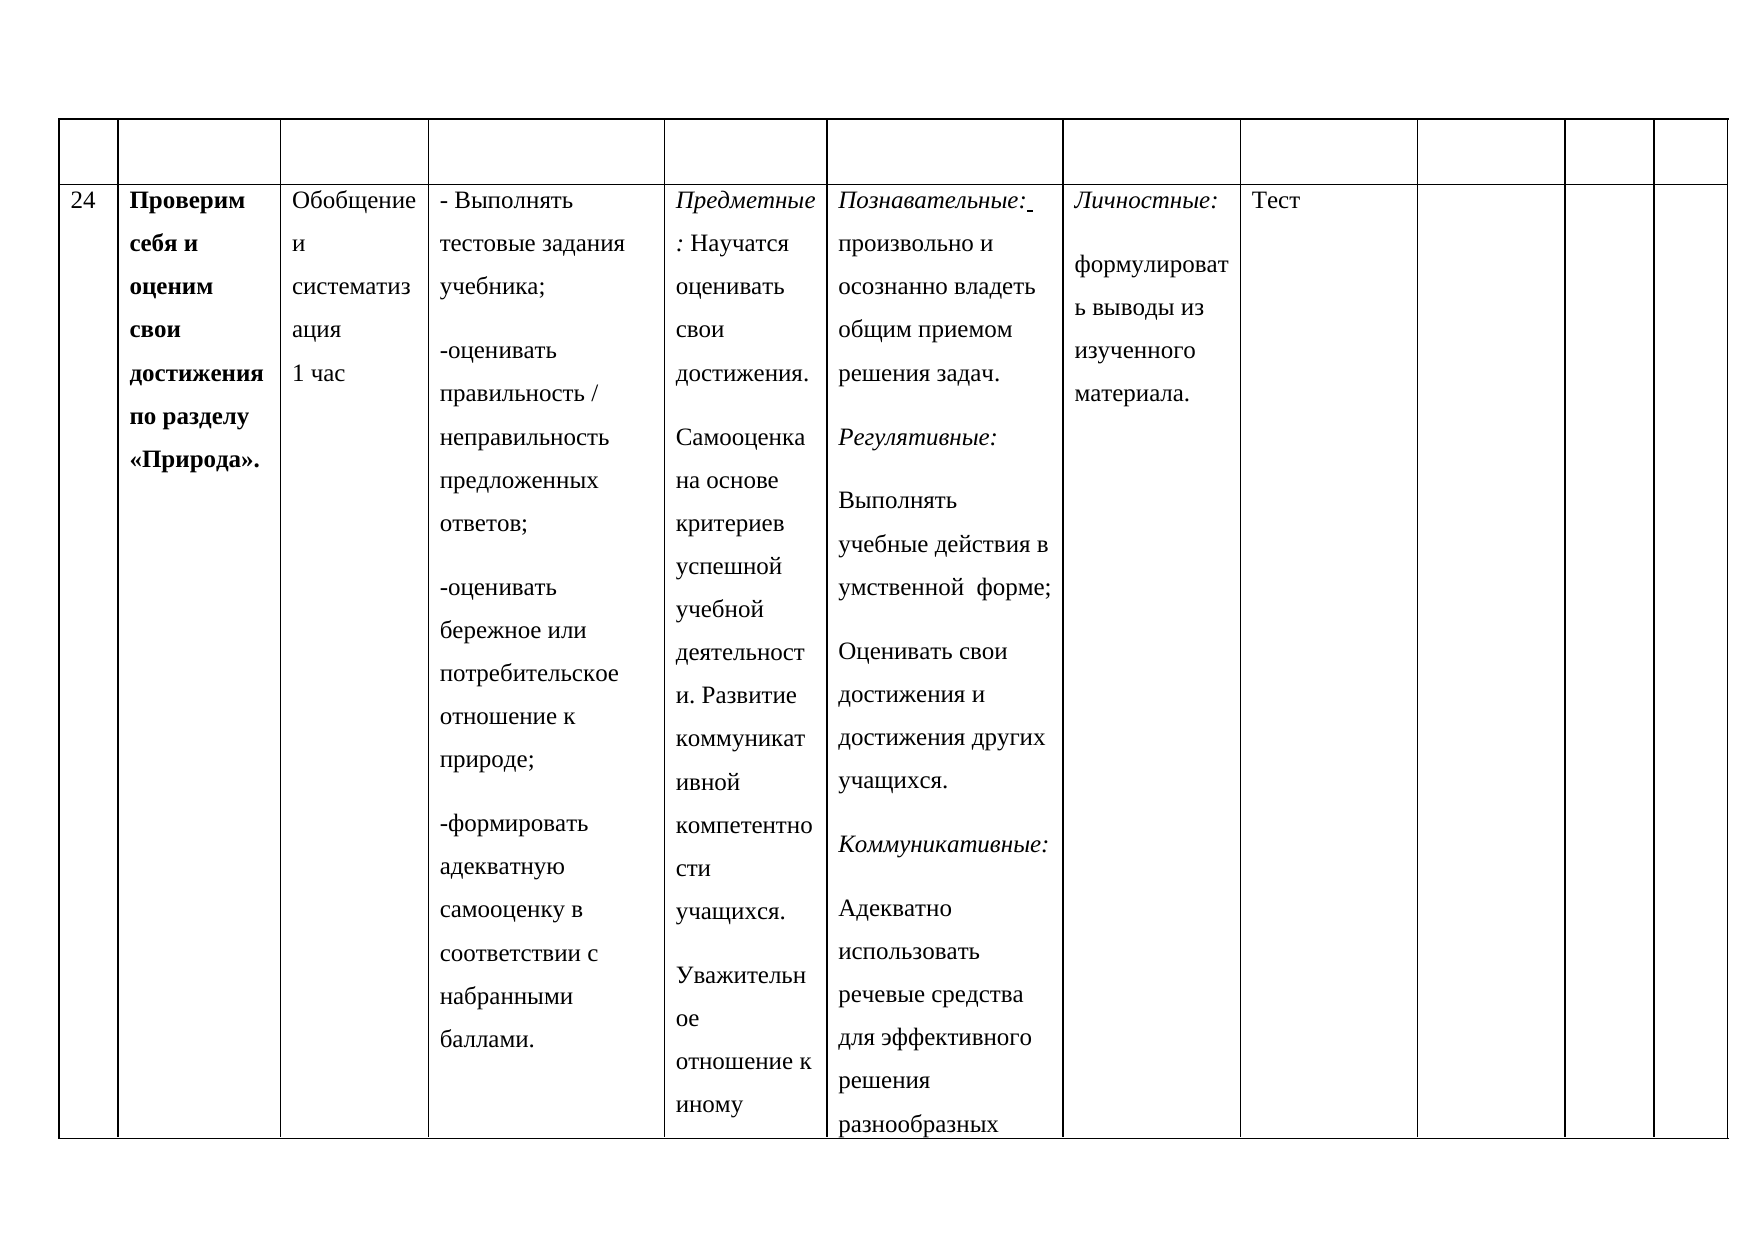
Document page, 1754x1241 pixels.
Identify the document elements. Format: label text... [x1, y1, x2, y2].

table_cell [281, 120, 428, 183]
table_cell Тест [1241, 185, 1417, 1137]
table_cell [119, 120, 280, 183]
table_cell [665, 185, 826, 1137]
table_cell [1241, 120, 1417, 183]
table_cell [1655, 185, 1727, 1137]
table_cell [665, 120, 826, 183]
table_cell [1655, 120, 1727, 183]
table_cell 24 [60, 185, 117, 1137]
table_cell [1566, 185, 1653, 1137]
table_cell [1418, 185, 1564, 1137]
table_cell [1064, 120, 1240, 183]
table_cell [429, 120, 664, 183]
table_cell [1566, 120, 1653, 183]
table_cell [1064, 185, 1240, 1137]
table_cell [828, 185, 1062, 1137]
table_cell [281, 185, 428, 1137]
table_cell 23 [60, 120, 117, 183]
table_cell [119, 185, 280, 1137]
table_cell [828, 120, 1062, 183]
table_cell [429, 185, 664, 1137]
table_cell [1418, 120, 1564, 183]
